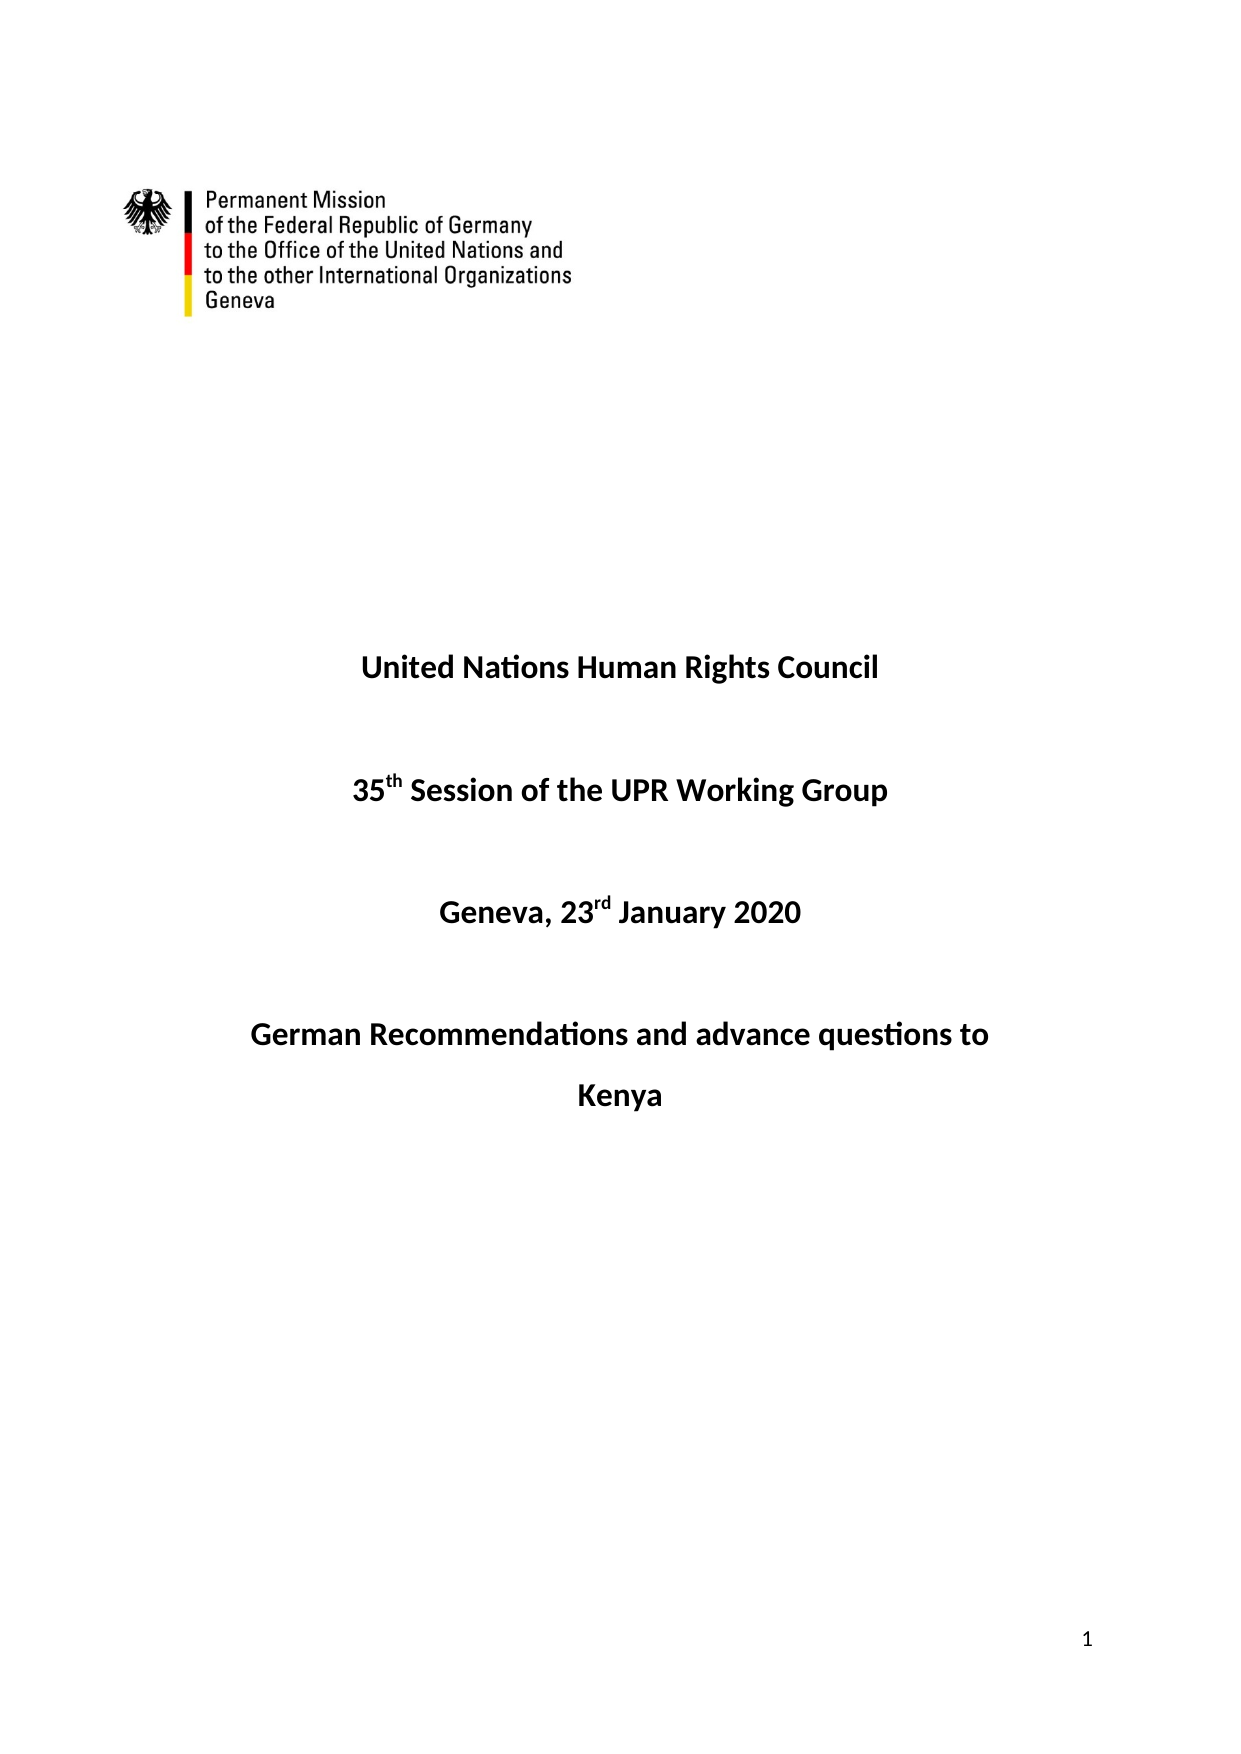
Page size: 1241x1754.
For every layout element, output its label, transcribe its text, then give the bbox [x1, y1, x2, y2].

picture [88, 147, 629, 358]
text German Recommendations and advance questions to [148, 1013, 1093, 1053]
text Geneva, 23rd January 2020 [148, 891, 1093, 931]
text 35th Session of the UPR Working Group [148, 769, 1093, 809]
text United Nations Human Rights Council [148, 647, 1093, 687]
text Kenya [148, 1074, 1093, 1114]
